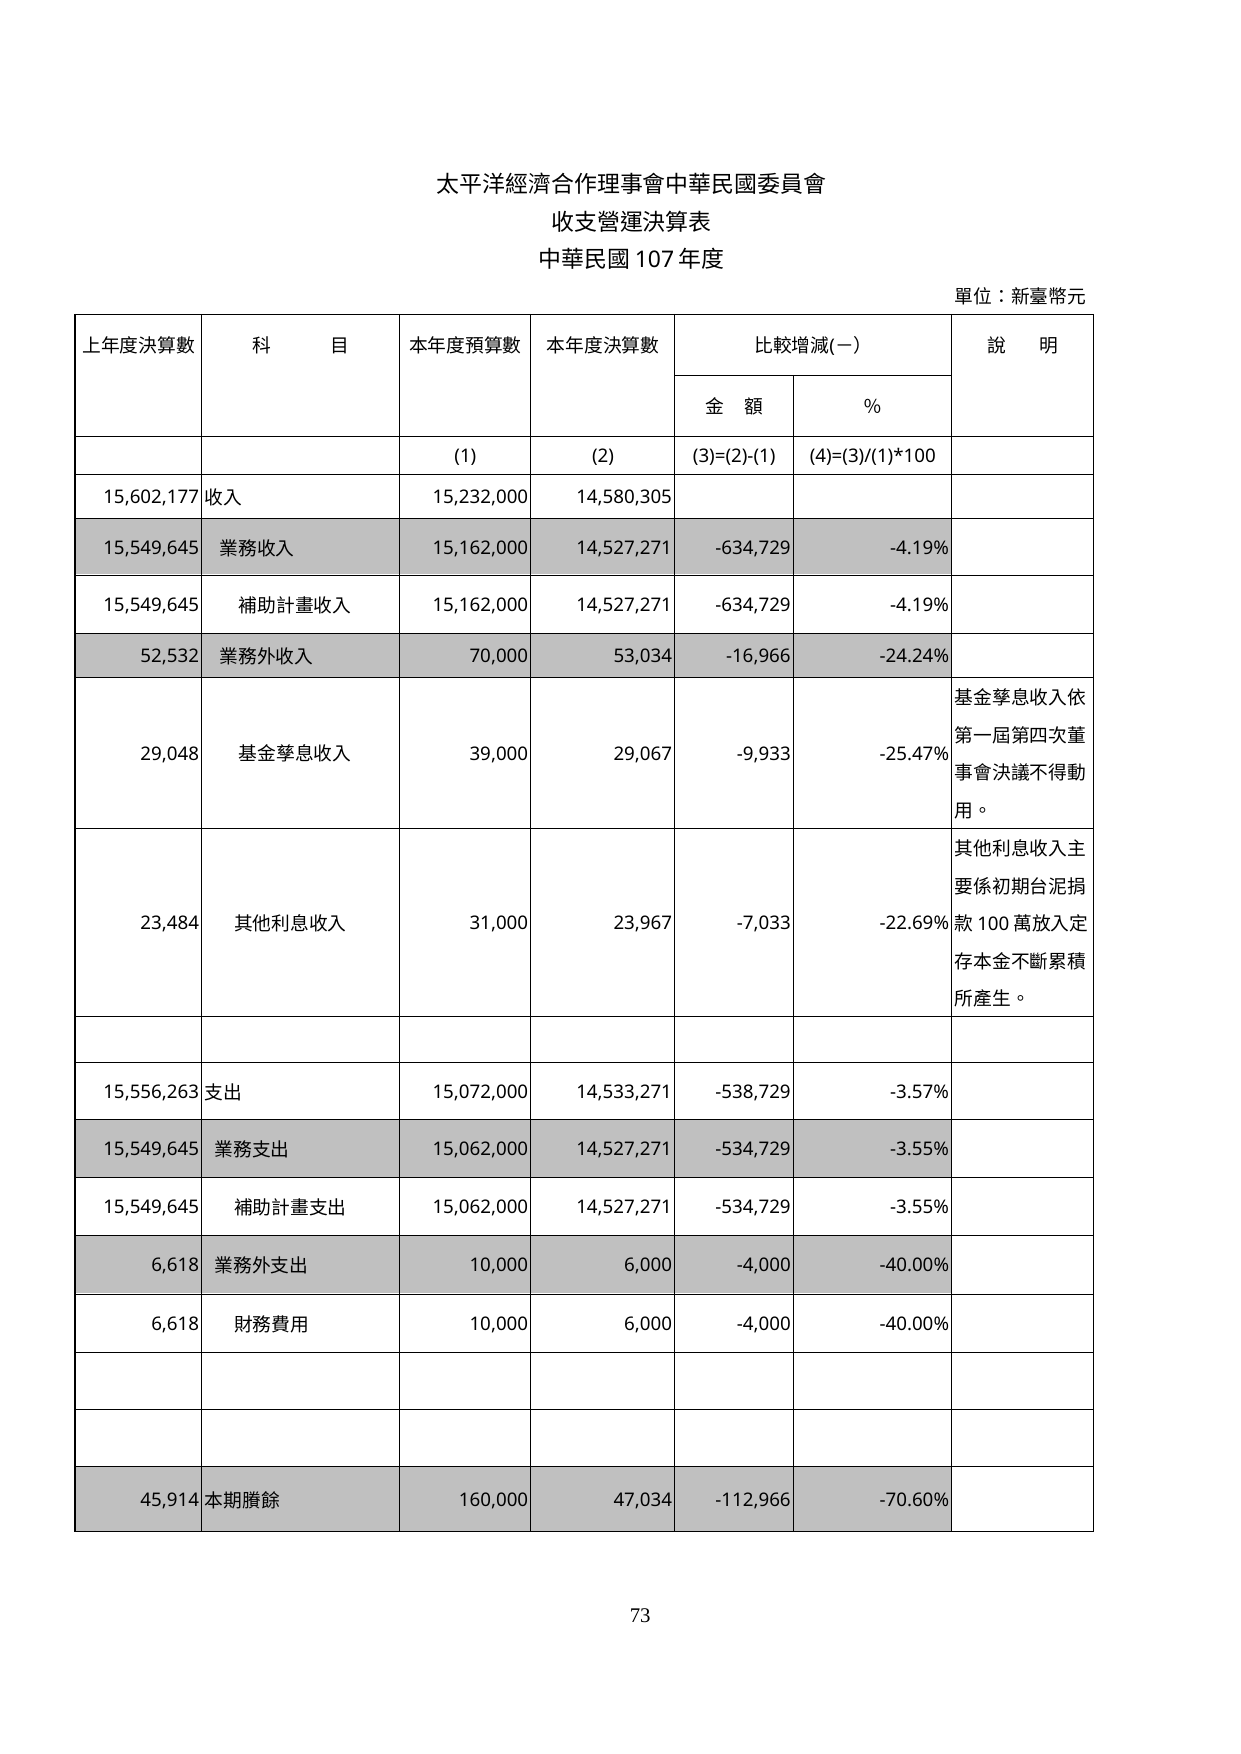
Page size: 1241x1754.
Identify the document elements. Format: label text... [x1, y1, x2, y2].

table_header 太平洋經濟合作理事會中華民國委員會 [72, 164, 1191, 201]
table_cell 中華民國107年度 [72, 239, 1191, 1569]
table_cell 收支營運決算表 [72, 201, 1191, 239]
